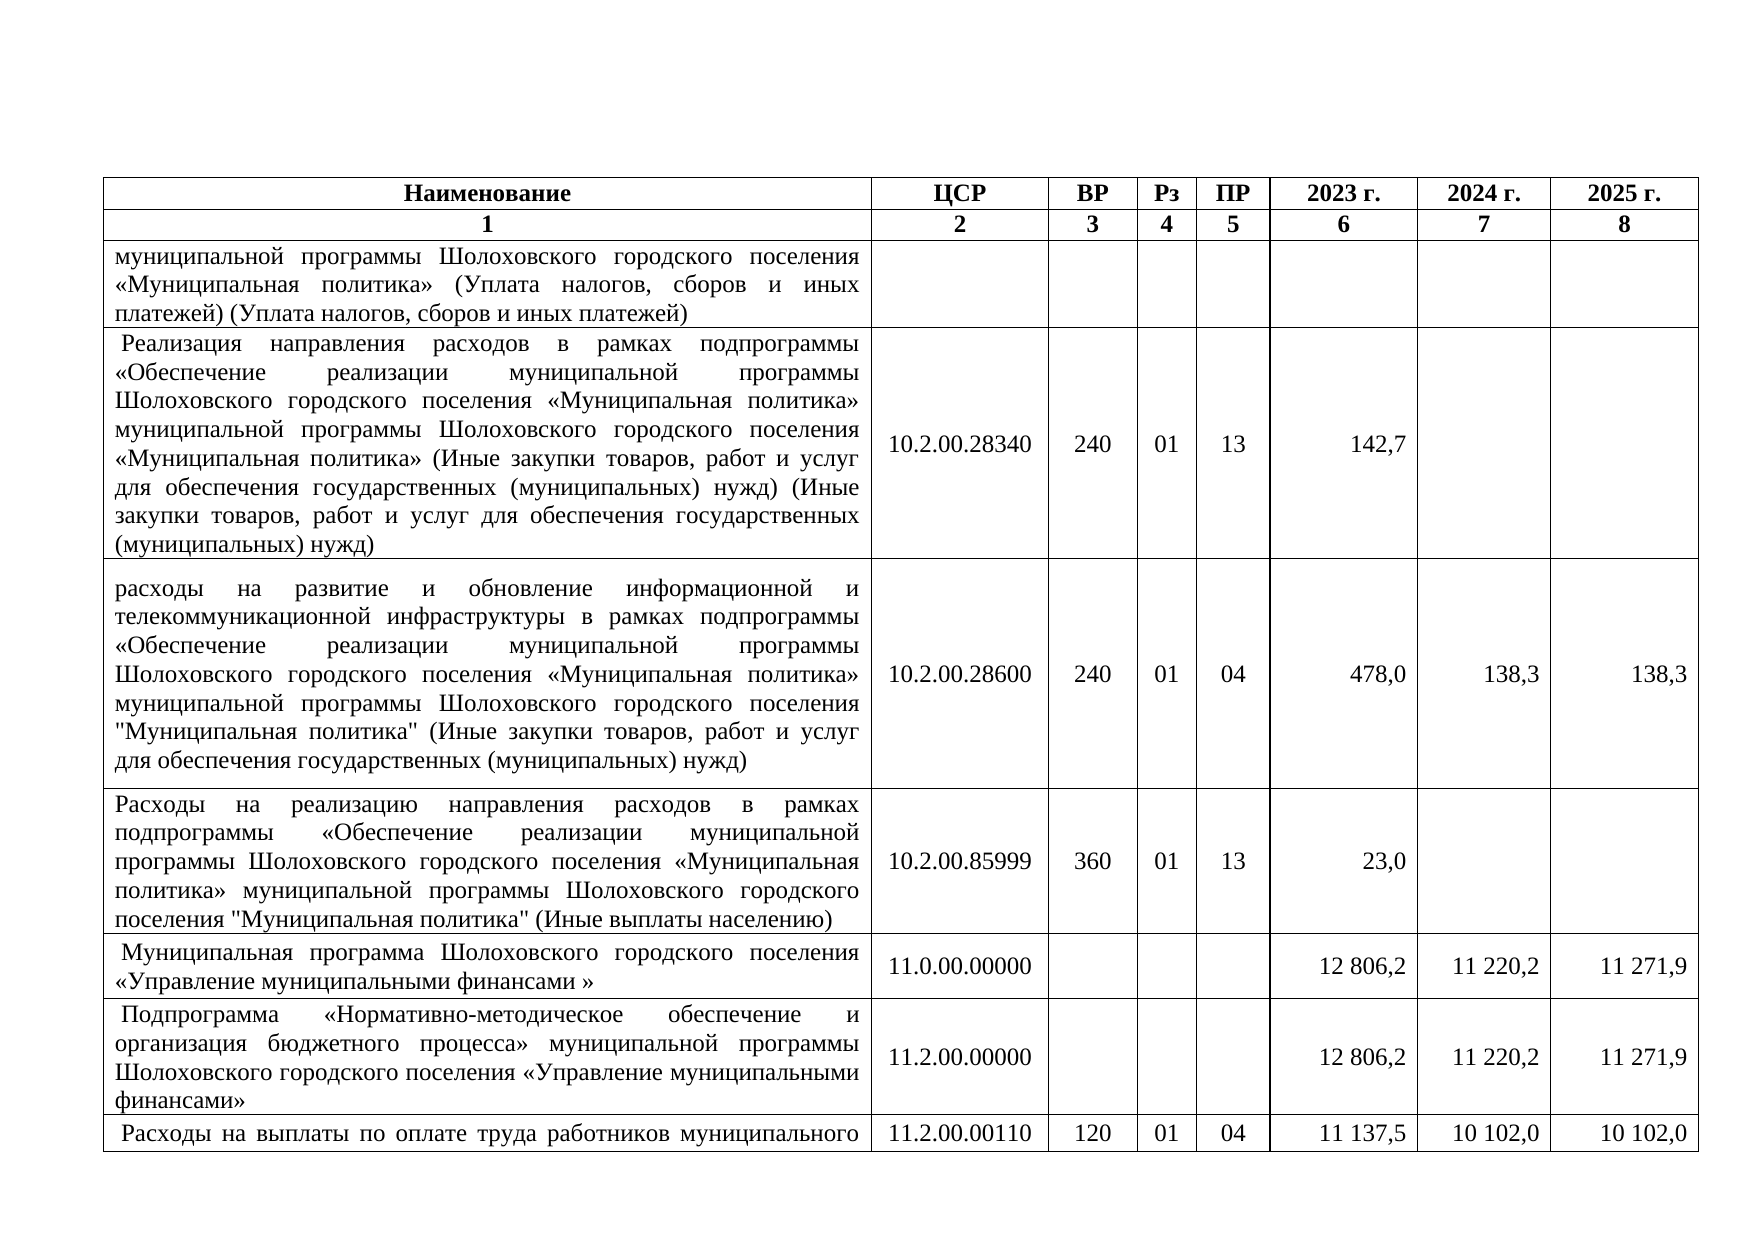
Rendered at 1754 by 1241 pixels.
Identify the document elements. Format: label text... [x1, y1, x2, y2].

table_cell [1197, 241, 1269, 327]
table_cell 5 [1197, 210, 1269, 240]
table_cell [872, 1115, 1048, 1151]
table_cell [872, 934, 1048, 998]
table_header 2025 г. [1551, 178, 1698, 208]
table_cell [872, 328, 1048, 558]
table_header 2024 г. [1418, 178, 1550, 208]
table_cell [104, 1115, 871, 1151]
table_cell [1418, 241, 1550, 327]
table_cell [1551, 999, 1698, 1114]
table_header ЦСР [872, 178, 1048, 208]
table_cell 3 [1049, 210, 1137, 240]
table_cell 1 [104, 210, 871, 240]
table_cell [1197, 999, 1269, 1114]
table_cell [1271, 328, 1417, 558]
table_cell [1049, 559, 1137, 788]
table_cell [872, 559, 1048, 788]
table_cell 2 [872, 210, 1048, 240]
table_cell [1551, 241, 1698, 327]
table_cell 7 [1418, 210, 1550, 240]
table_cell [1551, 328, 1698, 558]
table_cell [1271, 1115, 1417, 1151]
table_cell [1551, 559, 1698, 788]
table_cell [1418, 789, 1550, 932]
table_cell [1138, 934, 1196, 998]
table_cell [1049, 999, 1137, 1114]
table_cell 8 [1551, 210, 1698, 240]
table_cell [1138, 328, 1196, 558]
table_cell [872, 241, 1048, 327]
table_header ПР [1197, 178, 1269, 208]
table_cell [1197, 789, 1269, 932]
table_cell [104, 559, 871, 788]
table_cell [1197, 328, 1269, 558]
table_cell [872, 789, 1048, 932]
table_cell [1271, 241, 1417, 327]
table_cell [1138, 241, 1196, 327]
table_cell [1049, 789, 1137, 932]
table_header Рз [1138, 178, 1196, 208]
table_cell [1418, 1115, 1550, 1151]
table_header 2023 г. [1271, 178, 1417, 208]
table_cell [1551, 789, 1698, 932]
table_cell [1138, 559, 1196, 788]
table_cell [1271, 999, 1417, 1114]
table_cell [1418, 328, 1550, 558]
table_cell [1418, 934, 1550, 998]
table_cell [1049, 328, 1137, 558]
table_header ВР [1049, 178, 1137, 208]
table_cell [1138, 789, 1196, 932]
table_cell 6 [1271, 210, 1417, 240]
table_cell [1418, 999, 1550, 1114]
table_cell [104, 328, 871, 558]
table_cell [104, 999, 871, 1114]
table_cell 4 [1138, 210, 1196, 240]
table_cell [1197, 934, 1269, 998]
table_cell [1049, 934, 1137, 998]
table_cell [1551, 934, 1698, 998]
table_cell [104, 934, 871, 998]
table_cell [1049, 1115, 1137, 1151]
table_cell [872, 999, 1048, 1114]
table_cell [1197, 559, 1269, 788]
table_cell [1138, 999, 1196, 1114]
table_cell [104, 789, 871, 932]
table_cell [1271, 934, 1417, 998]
table_header Наименование [104, 178, 871, 208]
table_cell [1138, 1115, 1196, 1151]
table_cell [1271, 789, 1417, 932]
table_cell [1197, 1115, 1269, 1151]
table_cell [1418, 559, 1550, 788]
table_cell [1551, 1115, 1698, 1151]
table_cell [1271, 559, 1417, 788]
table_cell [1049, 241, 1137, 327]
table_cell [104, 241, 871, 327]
